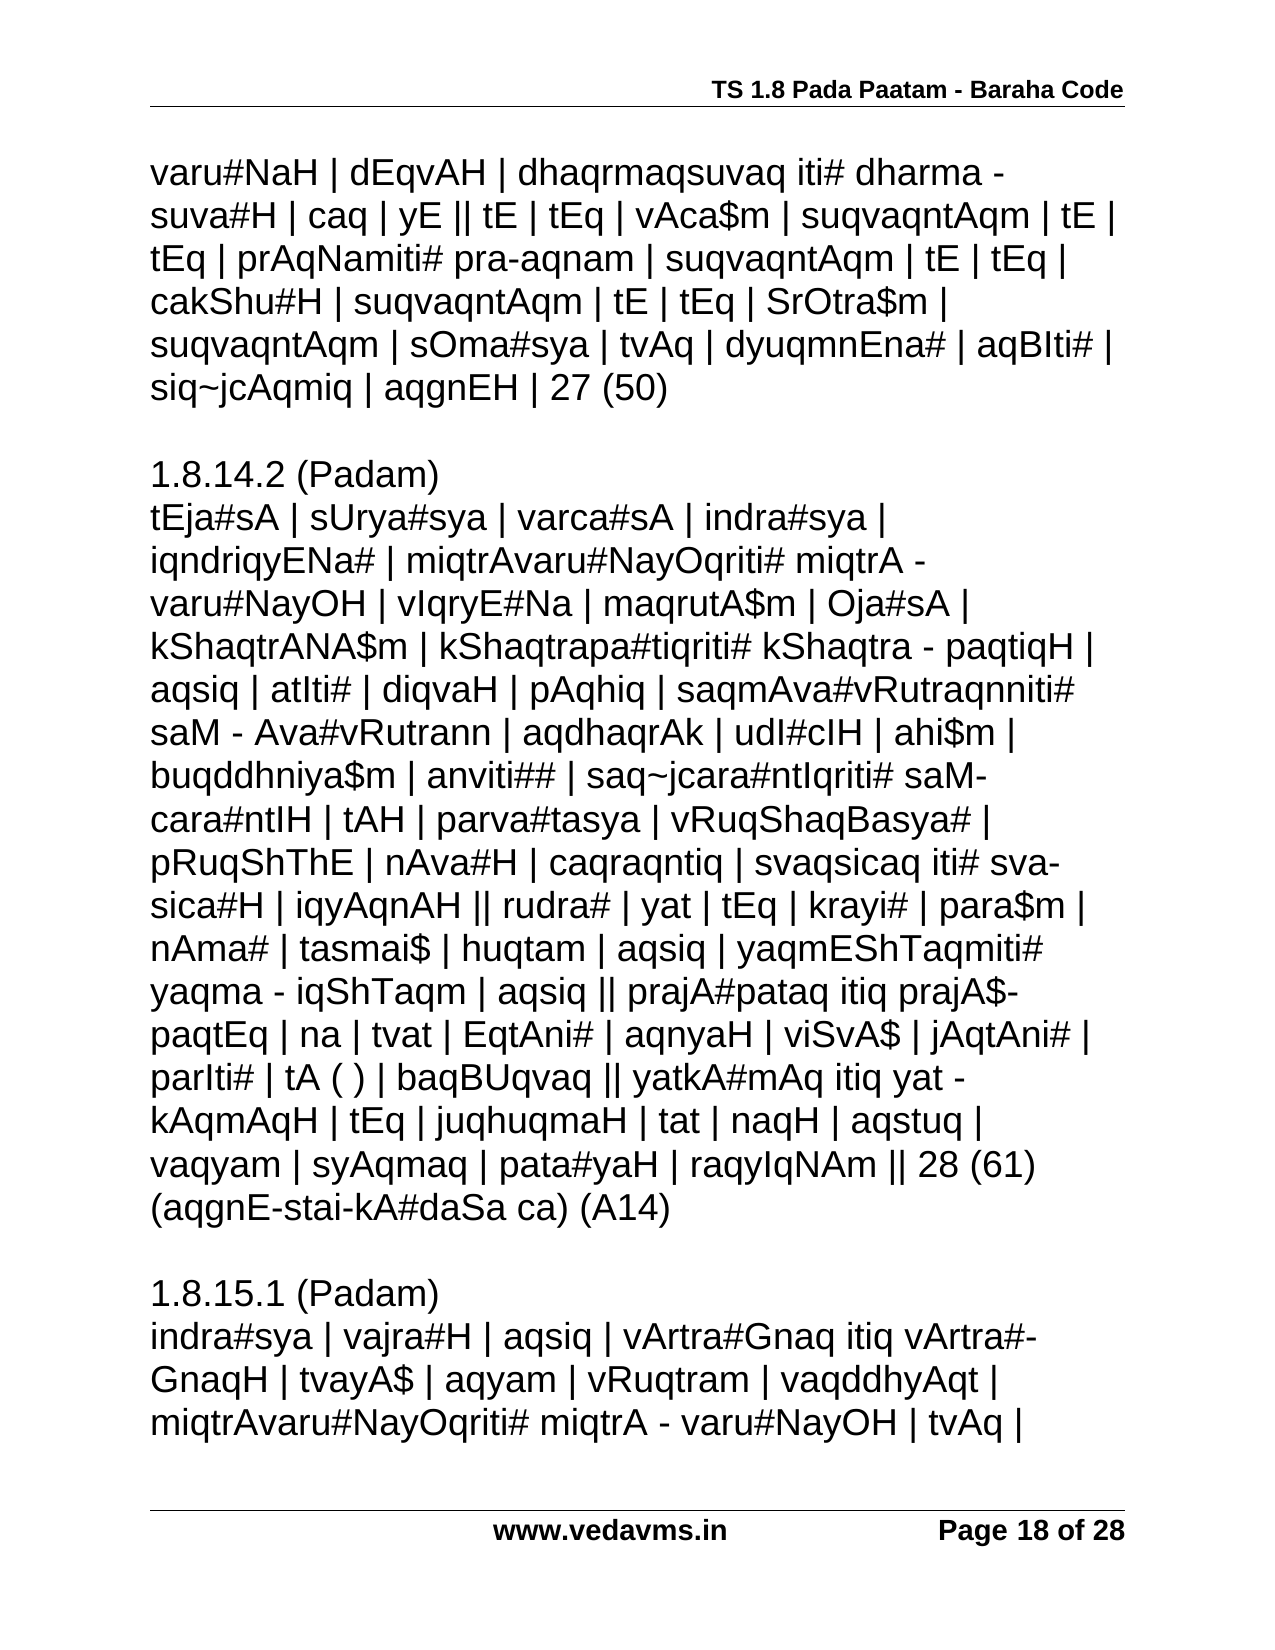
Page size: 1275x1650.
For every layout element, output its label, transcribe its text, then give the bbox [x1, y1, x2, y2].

text (aqgnE-stai-kA#daSa ca) (A14) [150, 1185, 1125, 1228]
text indra#sya | vajra#H | aqsiq | vArtra#Gnaq itiq vArtra#-GnaqH | tvayA$ | aqyam | vRuqtram | vaqddhyAqt | miqtrAvaru#NayOqriti# miqtrA - varu#NayOH | tvAq | [150, 1314, 1125, 1444]
text 1.8.15.1 (Padam) [150, 1271, 1125, 1314]
text tEja#sA | sUrya#sya | varca#sA | indra#sya | iqndriqyENa# | miqtrAvaru#NayOqriti# miqtrA - varu#NayOH | vIqryE#Na | maqrutA$m | Oja#sA | kShaqtrANA$m | kShaqtrapa#tiqriti# kShaqtra - paqtiqH | aqsiq | atIti# | diqvaH | pAqhiq | saqmAva#vRutraqnniti# saM - Ava#vRutrann | aqdhaqrAk | udI#cIH | ahi$m | buqddhniya$m | anviti## | saq~jcara#ntIqriti# saM-cara#ntIH | tAH | parva#tasya | vRuqShaqBasya# | pRuqShThE | nAva#H | caqraqntiq | svaqsicaq iti# sva-sica#H | iqyAqnAH || rudra# | yat | tEq | krayi# | para$m | nAma# | tasmai$ | huqtam | aqsiq | yaqmEShTaqmiti# yaqma - iqShTaqm | aqsiq || prajA#pataq itiq prajA$-paqtEq | na | tvat | EqtAni# | aqnyaH | viSvA$ | jAqtAni# | parIti# | tA ( ) | baqBUqvaq || yatkA#mAq itiq yat - kAqmAqH | tEq | juqhuqmaH | tat | naqH | aqstuq | vaqyam | syAqmaq | pata#yaH | raqyIqNAm || 28 (61) [150, 495, 1125, 1185]
text 1.8.14.2 (Padam) [150, 452, 1125, 495]
text varu#NaH | dEqvAH | dhaqrmaqsuvaq iti# dharma -suva#H | caq | yE || tE | tEq | vAca$m | suqvaqntAqm | tE | tEq | prAqNamiti# pra-aqnam | suqvaqntAqm | tE | tEq | cakShu#H | suqvaqntAqm | tE | tEq | SrOtra$m | suqvaqntAqm | sOma#sya | tvAq | dyuqmnEna# | aqBIti# | siq~jcAqmiq | aqgnEH | 27 (50) [150, 150, 1125, 409]
